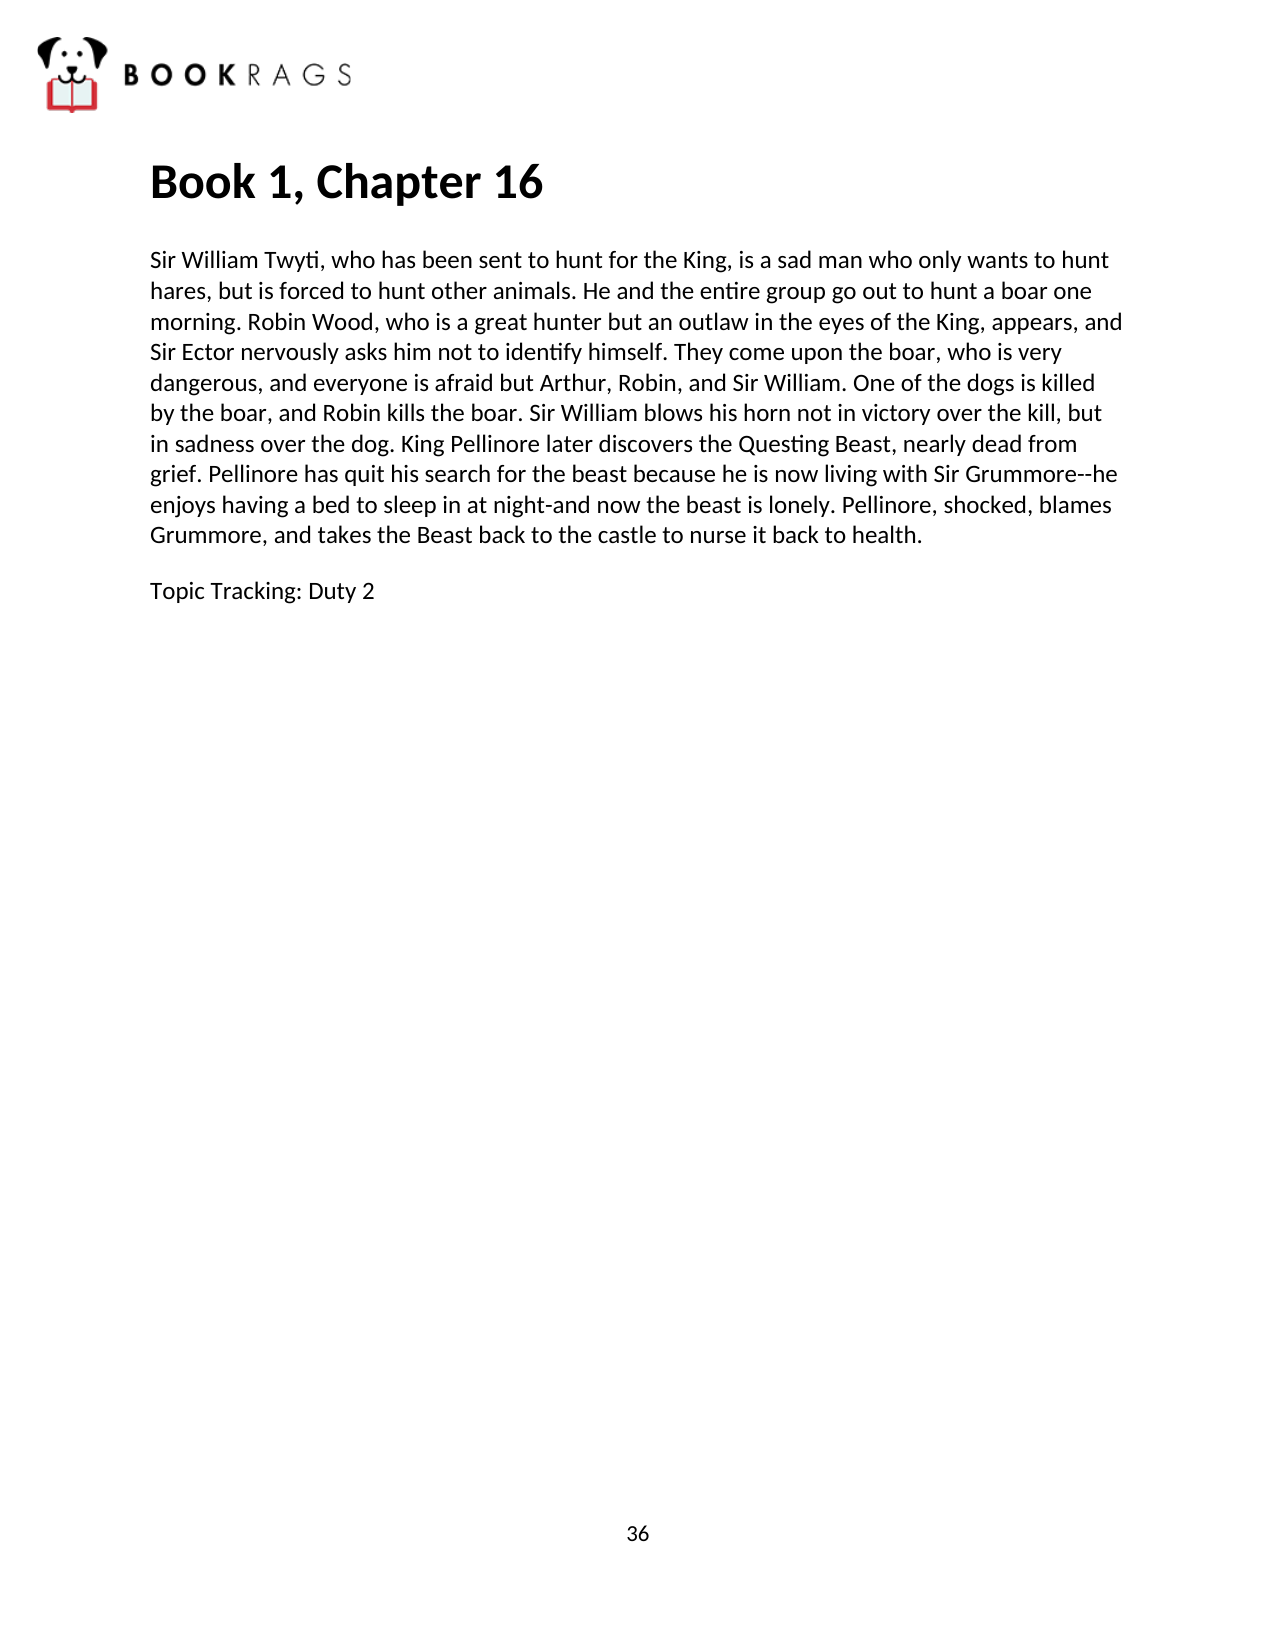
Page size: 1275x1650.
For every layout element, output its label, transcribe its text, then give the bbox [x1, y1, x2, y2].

picture [37, 37, 351, 113]
text Book 1, Chapter 16 [150, 150, 1125, 211]
text Sir William Twyti, who has been sent to hunt for the King, is a sad man who only wants to hunt hares, but is forced to hunt other animals. He and the entire group go out to hunt a boar one morning. Robin Wood, who is a great hunter but an outlaw in the eyes of the King, appears, and Sir Ector nervously asks him not to identify himself. They come upon the boar, who is very dangerous, and everyone is afraid but Arthur, Robin, and Sir William. One of the dogs is killed by the boar, and Robin kills the boar. Sir William blows his horn not in victory over the kill, but in sadness over the dog. King Pellinore later discovers the Questing Beast, nearly dead from grief. Pellinore has quit his search for the beast because he is now living with Sir Grummore--he enjoys having a bed to sleep in at night-and now the beast is lonely. Pellinore, shocked, blames Grummore, and takes the Beast back to the castle to nurse it back to health. [150, 244, 1125, 550]
text Topic Tracking: Duty 2 [150, 575, 1125, 605]
